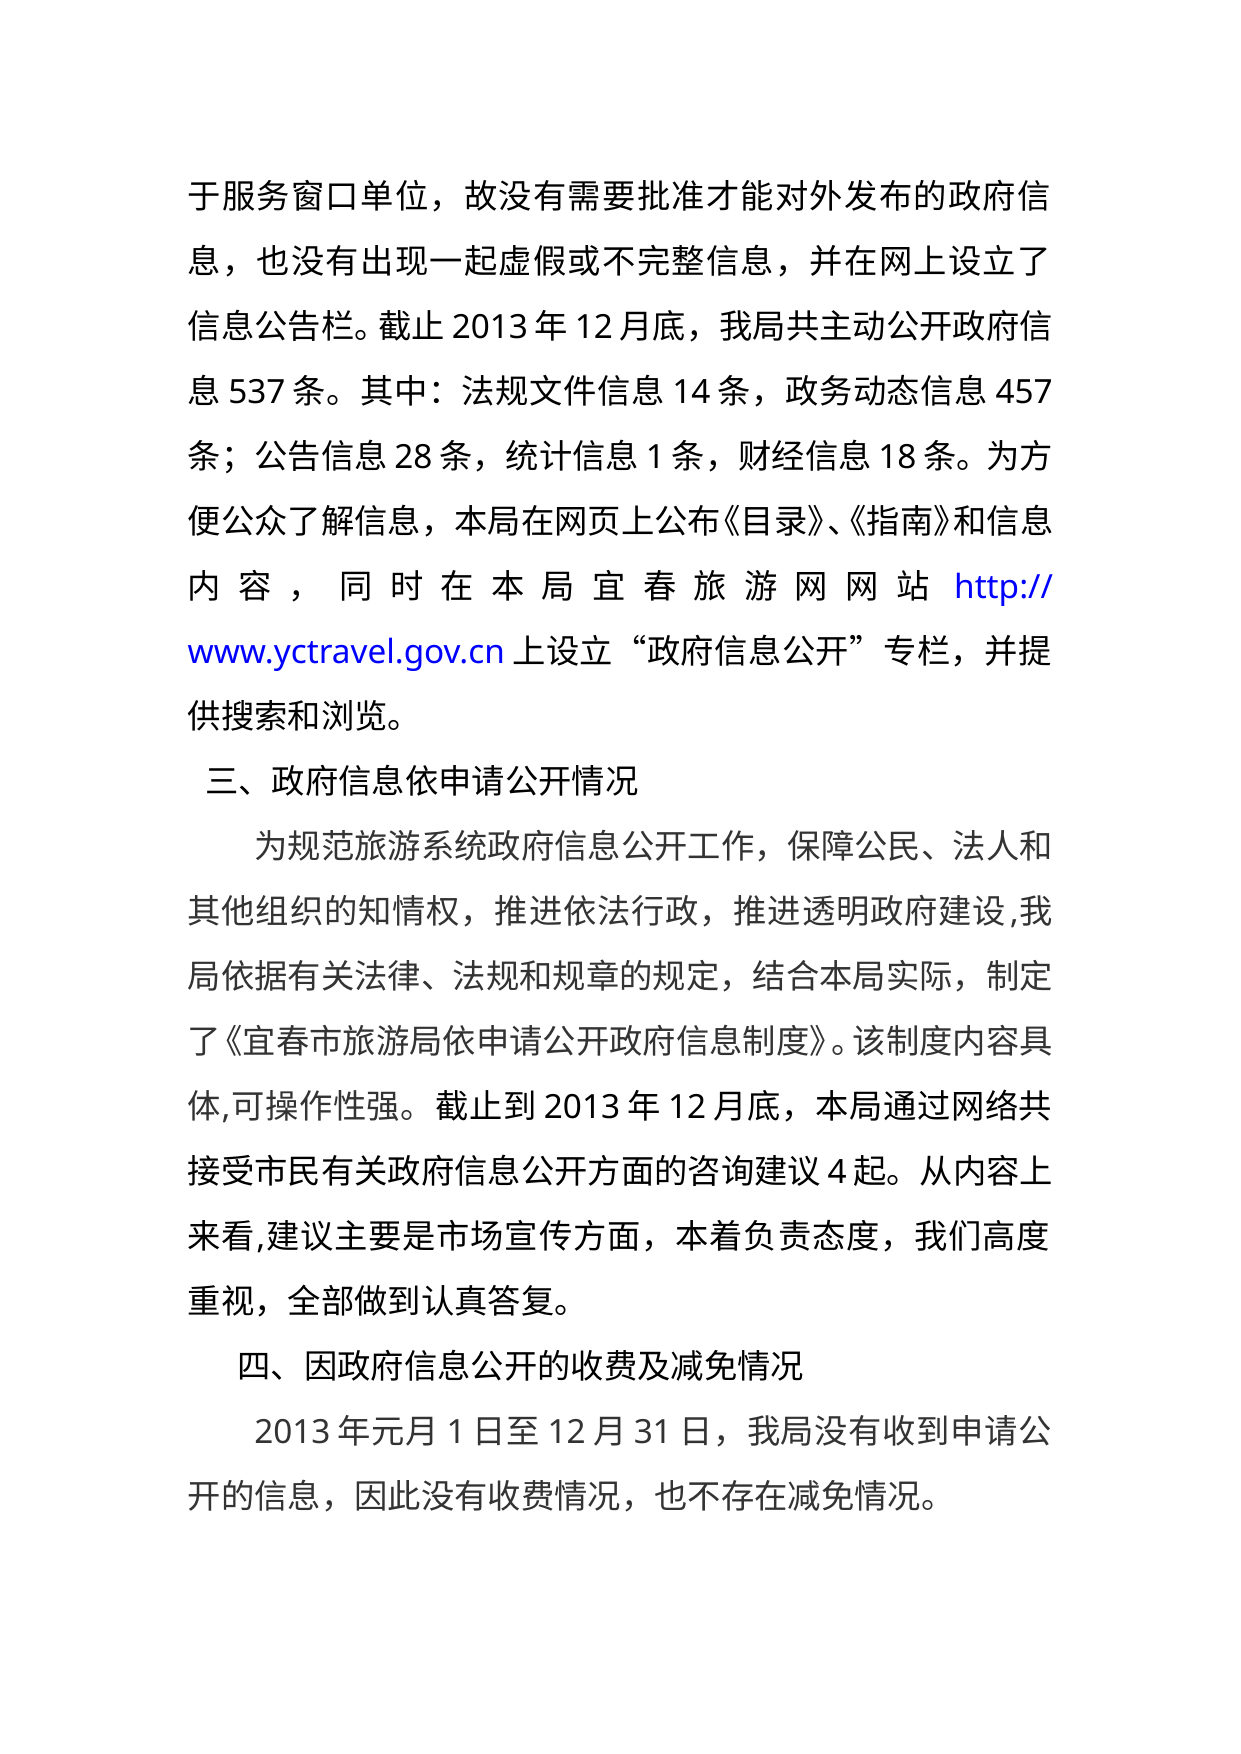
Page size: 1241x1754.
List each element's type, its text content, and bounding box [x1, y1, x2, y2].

text 为规范旅游系统政府信息公开工作，保障公民、法人和其他组织的知情权，推进依法行政，推进透明政府建设,我局依据有关法律、法规和规章的规定，结合本局实际，制定了《宜春市旅游局依申请公开政府信息制度》。该制度内容具体,可操作性强。截止到2013年12月底，本局通过网络共接受市民有关政府信息公开方面的咨询建议4起。从内容上来看,建议主要是市场宣传方面，本着负责态度，我们高度重视，全部做到认真答复。 [187, 942, 1053, 1462]
text 政府信息主动公开工作主要涉及与公众密切相关的政策法规、重要通知、重要工作动态等方面的内容。因为本局属于服务窗口单位，故没有需要批准才能对外发布的政府信息，也没有出现一起虚假或不完整信息，并在网上设立了信息公告栏。截止2013年12月底，我局共主动公开政府信息537条。其中：法规文件信息14条，政务动态信息457条；公告信息28条，统计信息1条，财经信息18条。为方便公众了解信息，本局在网页上公布《目录》、《指南》和信息内容，同时在本局宜春旅游网网站http://www.yctravel.gov.cn上设立“政府信息公开”专栏，并提供搜索和浏览。 [187, 776, 1053, 877]
text 政府信息主动公开工作主要涉及与公众密切相关的政策法规、重要通知、重要工作动态等方面的内容。因为本局属于服务窗口单位，故没有需要批准才能对外发布的政府信息，也没有出现一起虚假或不完整信息，并在网上设立了信息公告栏。截止2013年12月底，我局共主动公开政府信息537条。其中：法规文件信息14条，政务动态信息457条；公告信息28条，统计信息1条，财经信息18条。为方便公众了解信息，本局在网页上公布《目录》、《指南》和信息内容，同时在本局宜春旅游网网站http://www.yctravel.gov.cn上设立“政府信息公开”专栏，并提供搜索和浏览。 [187, 162, 1053, 775]
text 四、因政府信息公开的收费及减免情况 [187, 1462, 1053, 1527]
text 三、政府信息依申请公开情况 [187, 877, 1053, 942]
